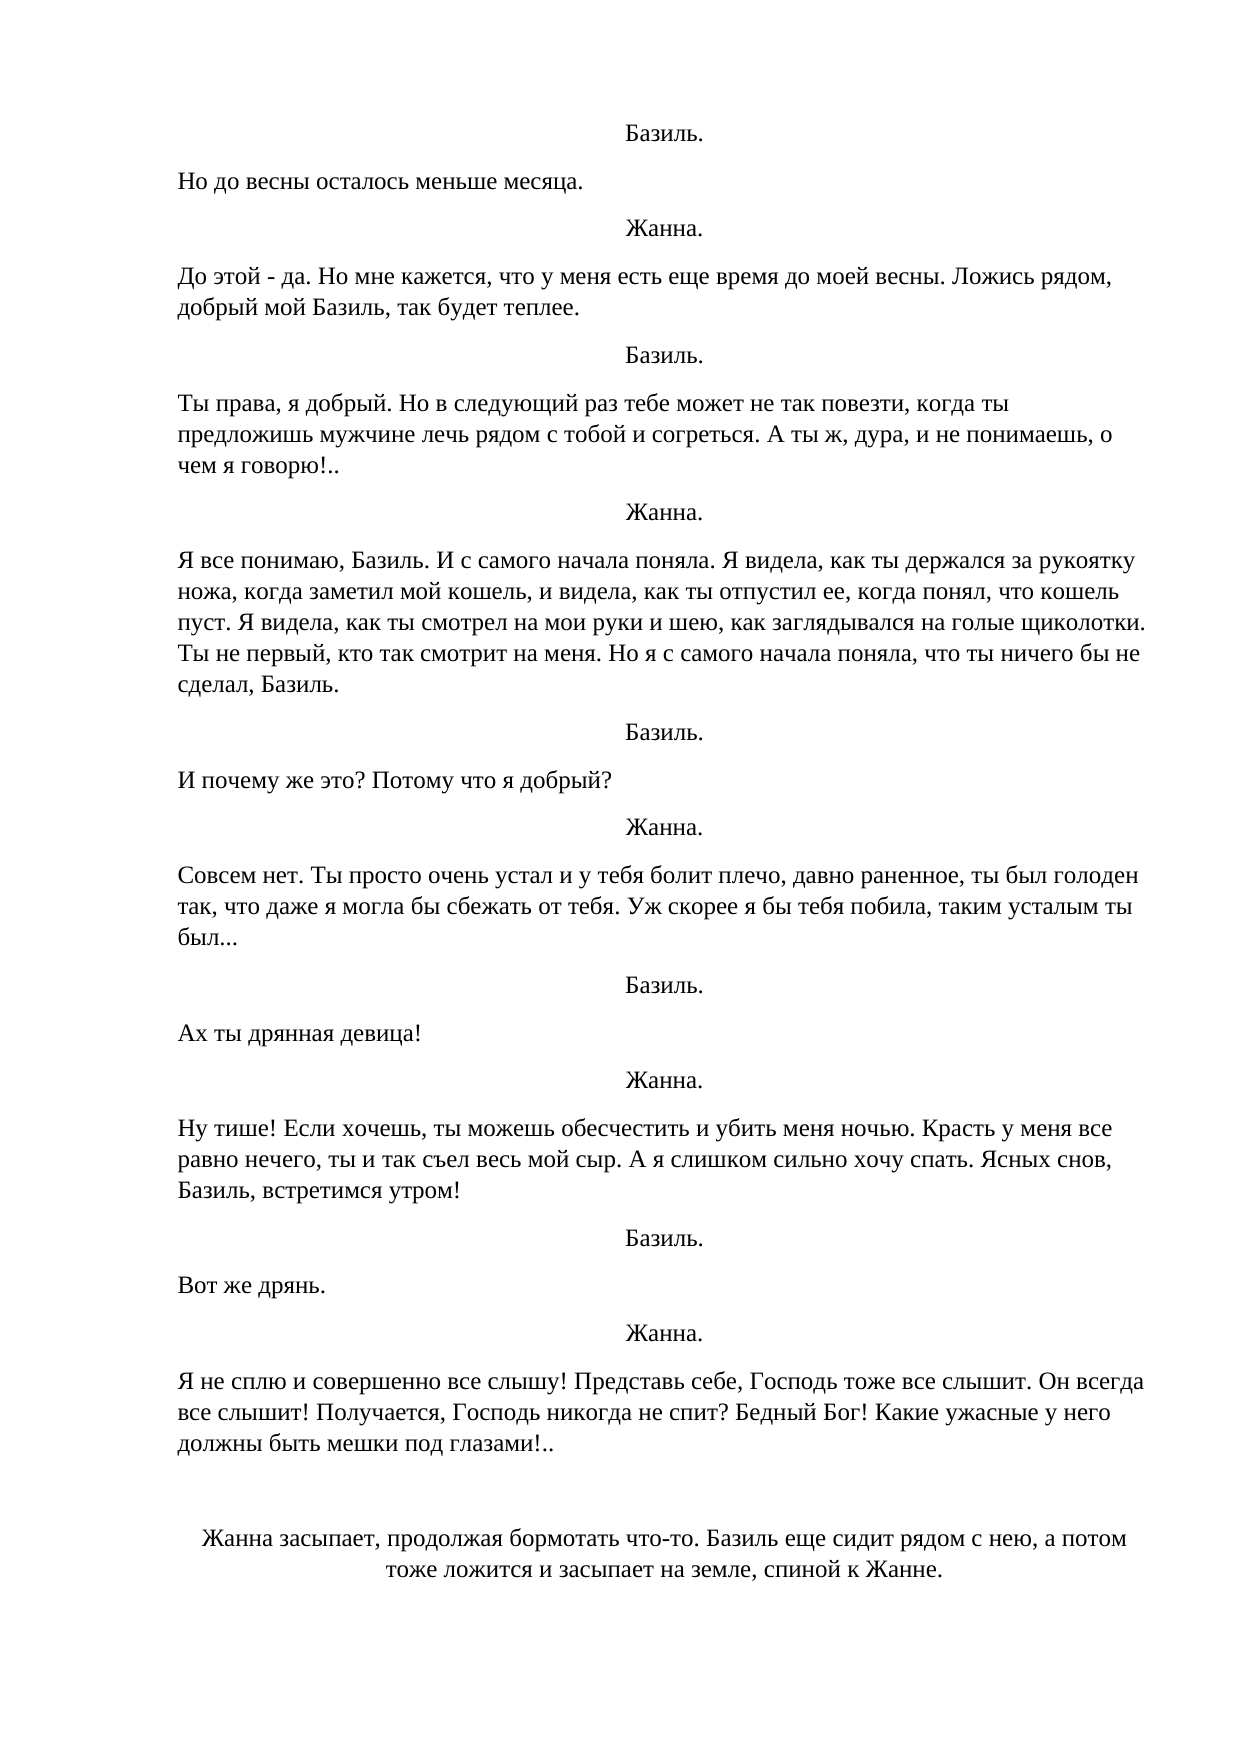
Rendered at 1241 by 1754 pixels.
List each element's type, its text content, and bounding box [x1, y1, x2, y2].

text Я не сплю и совершенно все слышу! Представь себе, Господь тоже все слышит. Он всегда все слышит! Получается, Господь никогда не спит? Бедный Бог! Какие ужасные у него должны быть мешки под глазами!.. [177, 1366, 1152, 1457]
text Базиль. [177, 340, 1152, 369]
text Базиль. [177, 717, 1152, 746]
text Жанна. [177, 213, 1152, 242]
text Базиль. [177, 970, 1152, 999]
text Жанна. [177, 812, 1152, 841]
text Жанна засыпает, продолжая бормотать что-то. Базиль еще сидит рядом с нею, а потом тоже ложится и засыпает на земле, спиной к Жанне. [177, 1523, 1152, 1583]
text Жанна. [177, 1065, 1152, 1094]
text Ах ты дрянная девица! [177, 1018, 1152, 1046]
text И почему же это? Потому что я добрый? [177, 765, 1152, 793]
text Жанна. [177, 497, 1152, 526]
text Вот же дрянь. [177, 1271, 1152, 1299]
text Ну тише! Если хочешь, ты можешь обесчестить и убить меня ночью. Красть у меня все равно нечего, ты и так съел весь мой сыр. А я слишком сильно хочу спать. Ясных снов, Базиль, встретимся утром! [177, 1113, 1152, 1204]
text Я все понимаю, Базиль. И с самого начала поняла. Я видела, как ты держался за рукоятку ножа, когда заметил мой кошель, и видела, как ты отпустил ее, когда понял, что кошель пуст. Я видела, как ты смотрел на мои руки и шею, как заглядывался на голые щиколотки. Ты не первый, кто так смотрит на меня. Но я с самого начала поняла, что ты ничего бы не сделал, Базиль. [177, 545, 1152, 698]
text Но до весны осталось меньше месяца. [177, 166, 1152, 194]
text Ты права, я добрый. Но в следующий раз тебе может не так повезти, когда ты предложишь мужчине лечь рядом с тобой и согреться. А ты ж, дура, и не понимаешь, о чем я говорю!.. [177, 388, 1152, 478]
text Базиль. [177, 1223, 1152, 1252]
text Совсем нет. Ты просто очень устал и у тебя болит плечо, давно раненное, ты был голоден так, что даже я могла бы сбежать от тебя. Уж скорее я бы тебя побила, таким усталым ты был... [177, 860, 1152, 951]
text До этой - да. Но мне кажется, что у меня есть еще время до моей весны. Ложись рядом, добрый мой Базиль, так будет теплее. [177, 261, 1152, 321]
text Жанна. [177, 1318, 1152, 1347]
text Базиль. [177, 118, 1152, 147]
